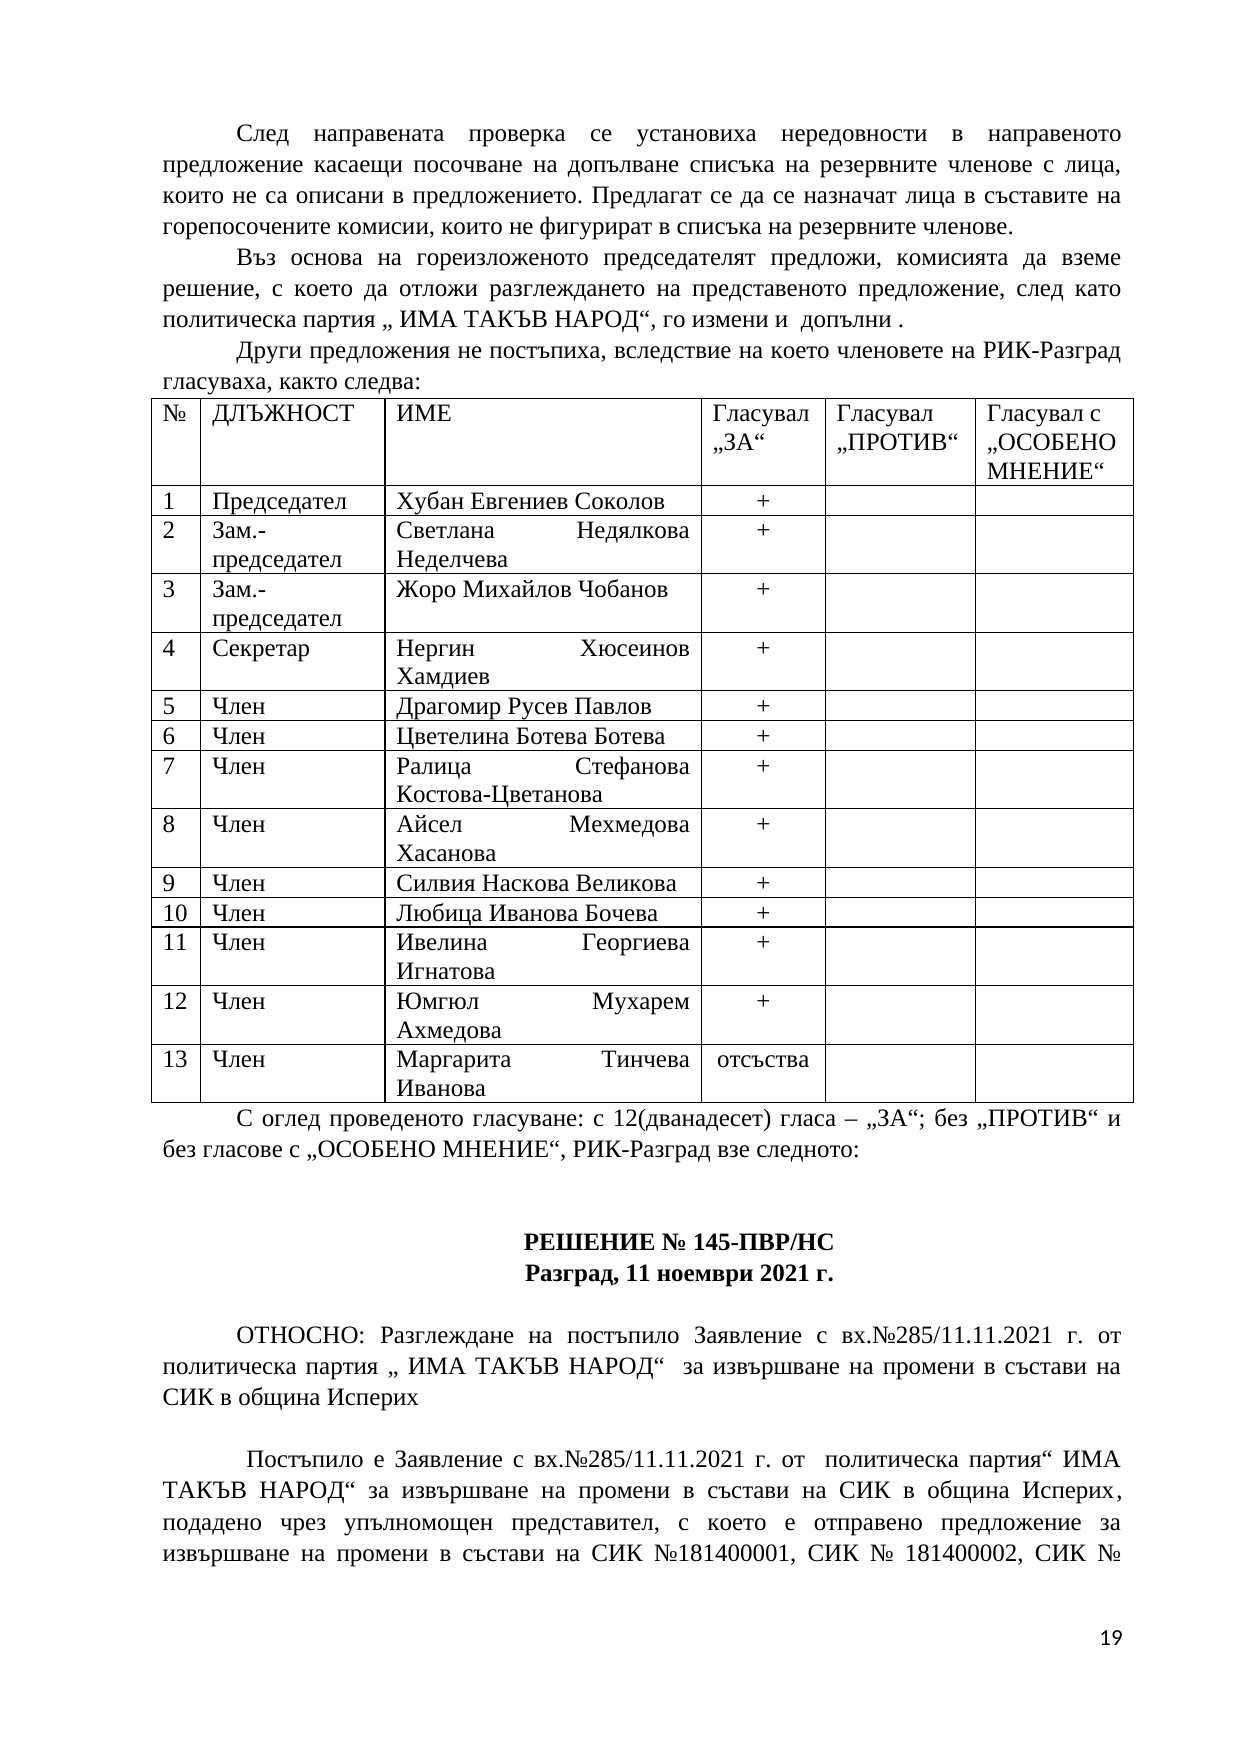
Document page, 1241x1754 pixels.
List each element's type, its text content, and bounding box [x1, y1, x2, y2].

table_cell 3 [152, 574, 200, 632]
table_cell Член [201, 721, 384, 750]
table_cell [826, 516, 975, 573]
table_cell [976, 486, 1133, 514]
table_cell Секретар [201, 633, 384, 690]
table_cell Член [201, 898, 384, 926]
table_cell [976, 516, 1133, 573]
table_cell 8 [152, 809, 200, 867]
table_header Гласувал с „ОСОБЕНО МНЕНИЕ“ [976, 399, 1133, 485]
table_cell [826, 721, 975, 750]
text Разград, 11 ноември 2021 г. [162, 1258, 1122, 1287]
table_cell 4 [152, 633, 200, 690]
table_cell Член [201, 928, 384, 985]
table_cell [826, 928, 975, 985]
table_cell Член [201, 1045, 384, 1102]
table_cell [976, 986, 1133, 1043]
table_cell [826, 898, 975, 926]
table_cell + [702, 868, 825, 897]
table_cell 11 [152, 928, 200, 985]
table_cell Жоро Михайлов Чобанов [386, 574, 701, 632]
text Въз основа на гореизложеното председателят предложи, комисията да вземе решение, с което да отложи разглеждането на представеното предложение, след като политическа партия „ ИМА ТАКЪВ НАРОД“, го измени и допълни . [162, 242, 1122, 333]
table_cell Член [201, 809, 384, 867]
table_cell Цветелина Ботева Ботева [386, 721, 701, 750]
table_cell 12 [152, 986, 200, 1043]
table_header ДЛЪЖНОСТ [201, 399, 384, 485]
table_cell Нергин Хюсеинов Хамдиев [386, 633, 701, 690]
table_cell + [702, 928, 825, 985]
table_cell Председател [201, 486, 384, 514]
table_cell [976, 868, 1133, 897]
table_cell + [702, 574, 825, 632]
text Други предложения не постъпиха, вследствие на което членовете на РИК-Разград гласуваха, както следва: [162, 335, 1122, 395]
table_cell Член [201, 868, 384, 897]
table_cell Член [201, 691, 384, 720]
table_cell [826, 751, 975, 808]
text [162, 1444, 1122, 1566]
table_cell [826, 809, 975, 867]
table_cell + [702, 516, 825, 573]
table_cell Зам.-председател [201, 516, 384, 573]
table_cell + [702, 809, 825, 867]
table_cell 10 [152, 898, 200, 926]
table_cell [826, 986, 975, 1043]
text След направената проверка се установиха нередовности в направеното предложение касаещи посочване на допълване списъка на резервните членове с лица, които не са описани в предложението. Предлагат се да се назначат лица в съставите на горепосочените комисии, които не фигурират в списъка на резервните членове. [162, 118, 1122, 240]
table_header ИМЕ [386, 399, 701, 485]
table_cell [976, 928, 1133, 985]
text РЕШЕНИЕ № 145-ПВР/НС [162, 1227, 1122, 1256]
table_cell Член [201, 751, 384, 808]
text С оглед проведеното гласуване: с 12(дванадесет) гласа – „ЗА“; без „ПРОТИВ“ и без гласове с „ОСОБЕНО МНЕНИЕ“, РИК-Разград взе следното: [162, 1103, 1122, 1163]
table_cell Член [201, 986, 384, 1043]
table_cell [976, 751, 1133, 808]
table_cell [826, 574, 975, 632]
table_cell Светлана Недялкова Неделчева [386, 516, 701, 573]
table_cell [976, 898, 1133, 926]
table_cell [976, 1045, 1133, 1102]
table_cell Маргарита Тинчева Иванова [386, 1045, 701, 1102]
table_header Гласувал „ЗА“ [702, 399, 825, 485]
table_cell [826, 486, 975, 514]
table_cell [826, 868, 975, 897]
table_cell 9 [152, 868, 200, 897]
table_cell [976, 633, 1133, 690]
table_cell + [702, 721, 825, 750]
table_cell Любица Иванова Бочева [386, 898, 701, 926]
table_cell Зам.-председател [201, 574, 384, 632]
table_cell + [702, 898, 825, 926]
table_cell Хубан Евгениев Соколов [386, 486, 701, 514]
table_cell Айсел Мехмедова Хасанова [386, 809, 701, 867]
text ОТНОСНО: Разглеждане на постъпило Заявление с вх.№285/11.11.2021 г. от политическа партия „ ИМА ТАКЪВ НАРОД“ за извършване на промени в състави на СИК в община Исперих [162, 1320, 1122, 1411]
table_cell [826, 633, 975, 690]
table_cell [976, 691, 1133, 720]
table_cell + [702, 691, 825, 720]
table_cell + [702, 633, 825, 690]
table_cell + [702, 486, 825, 514]
table_cell Ралица Стефанова Костова-Цветанова [386, 751, 701, 808]
table_cell Силвия Наскова Великова [386, 868, 701, 897]
table_header № [152, 399, 200, 485]
table_cell [826, 691, 975, 720]
table_cell + [702, 986, 825, 1043]
table_cell + [702, 751, 825, 808]
table_header Гласувал „ПРОТИВ“ [826, 399, 975, 485]
table_cell 1 [152, 486, 200, 514]
table_cell Ивелина Георгиева Игнатова [386, 928, 701, 985]
table_cell 13 [152, 1045, 200, 1102]
table_cell Драгомир Русев Павлов [386, 691, 701, 720]
table_cell 7 [152, 751, 200, 808]
table_cell 2 [152, 516, 200, 573]
table_cell отсъства [702, 1045, 825, 1102]
table_cell [976, 809, 1133, 867]
table_cell [976, 721, 1133, 750]
table_cell 5 [152, 691, 200, 720]
table_cell [826, 1045, 975, 1102]
table_cell [976, 574, 1133, 632]
table_cell Юмгюл Мухарем Ахмедова [386, 986, 701, 1043]
table_cell 6 [152, 721, 200, 750]
